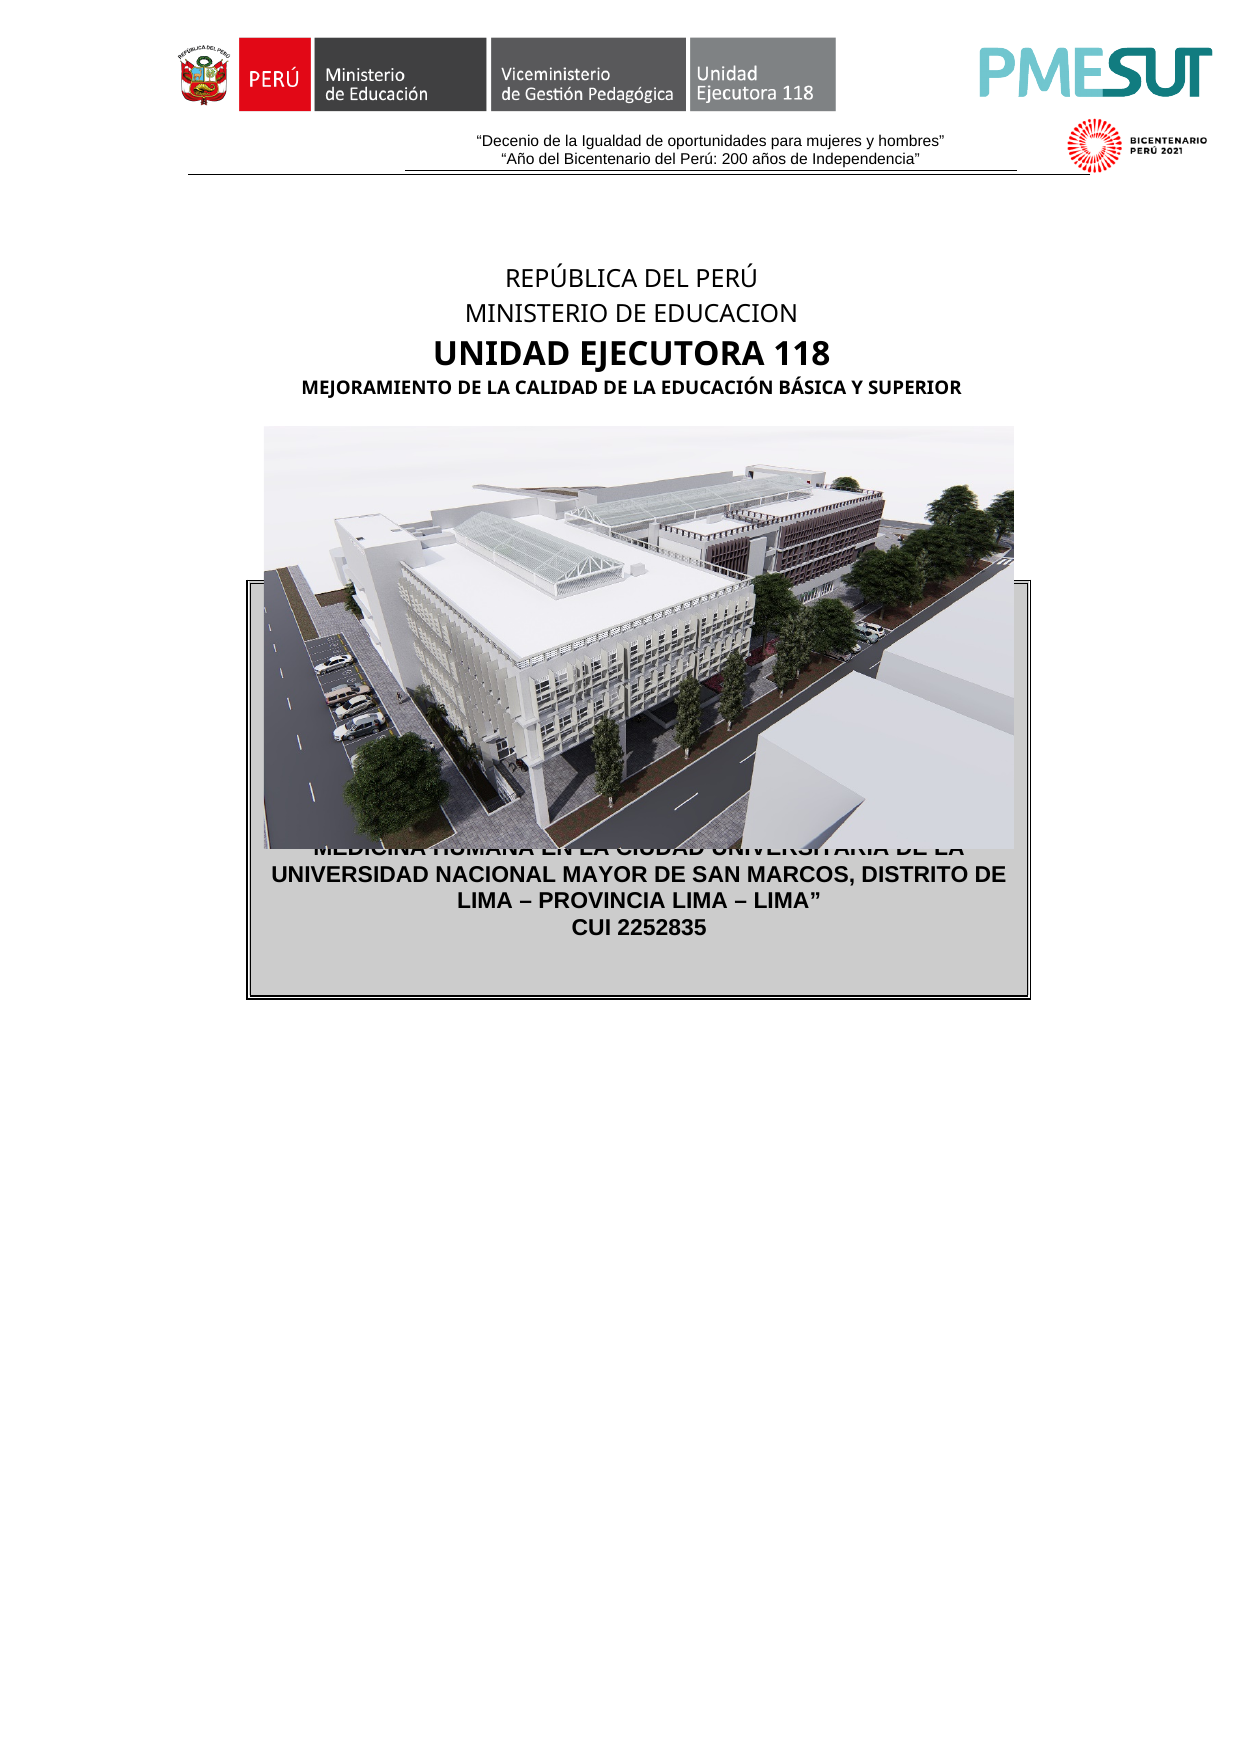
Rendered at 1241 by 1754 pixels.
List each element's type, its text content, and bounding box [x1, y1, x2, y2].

subtitle MINISTERIO DE EDUCACION [187, 295, 1076, 329]
picture [1064, 115, 1208, 176]
picture [263, 426, 1014, 849]
text UNIDAD EJECUTORA 118 [187, 329, 1076, 375]
table_header PROGRAMA PARA LA MEJORA DE LA CALIDAD Y PERTINENCIA DE LOS SERVICIOS DE EDUCACIÓN SUPERIOR UNIVERSITARIA Y TECNOLÓGICA A NIVEL NACIONAL TERMINOS DE REFERENCIA CONTRATACIÓN DE CONSULTORÍA PARA EL GERENTE DE OBRAS DEL PROYECTO: “MEJORAMIENTO Y AMPLIACIÓN DE LOS SERVICIOS ACADÉMICOS Y ADMINISTRATIVOS DE LAS EP DE TECNOLOGÍA MÉDICA Y ENFERMERÍA DE LA FACULTAD DE MEDICINA HUMANA EN LA CIUDAD UNIVERSITARIA DE LA UNIVERSIDAD NACIONAL MAYOR DE SAN MARCOS, DISTRITO DE LIMA – PROVINCIA LIMA – LIMA” CUI 2252835 [251, 584, 1027, 995]
text REPÚBLICA DEL PERÚ [187, 261, 1076, 295]
picture [171, 33, 841, 116]
picture [970, 44, 1219, 100]
text MEJORAMIENTO DE LA CALIDAD DE LA EDUCACIÓN BÁSICA Y SUPERIOR [187, 375, 1076, 400]
